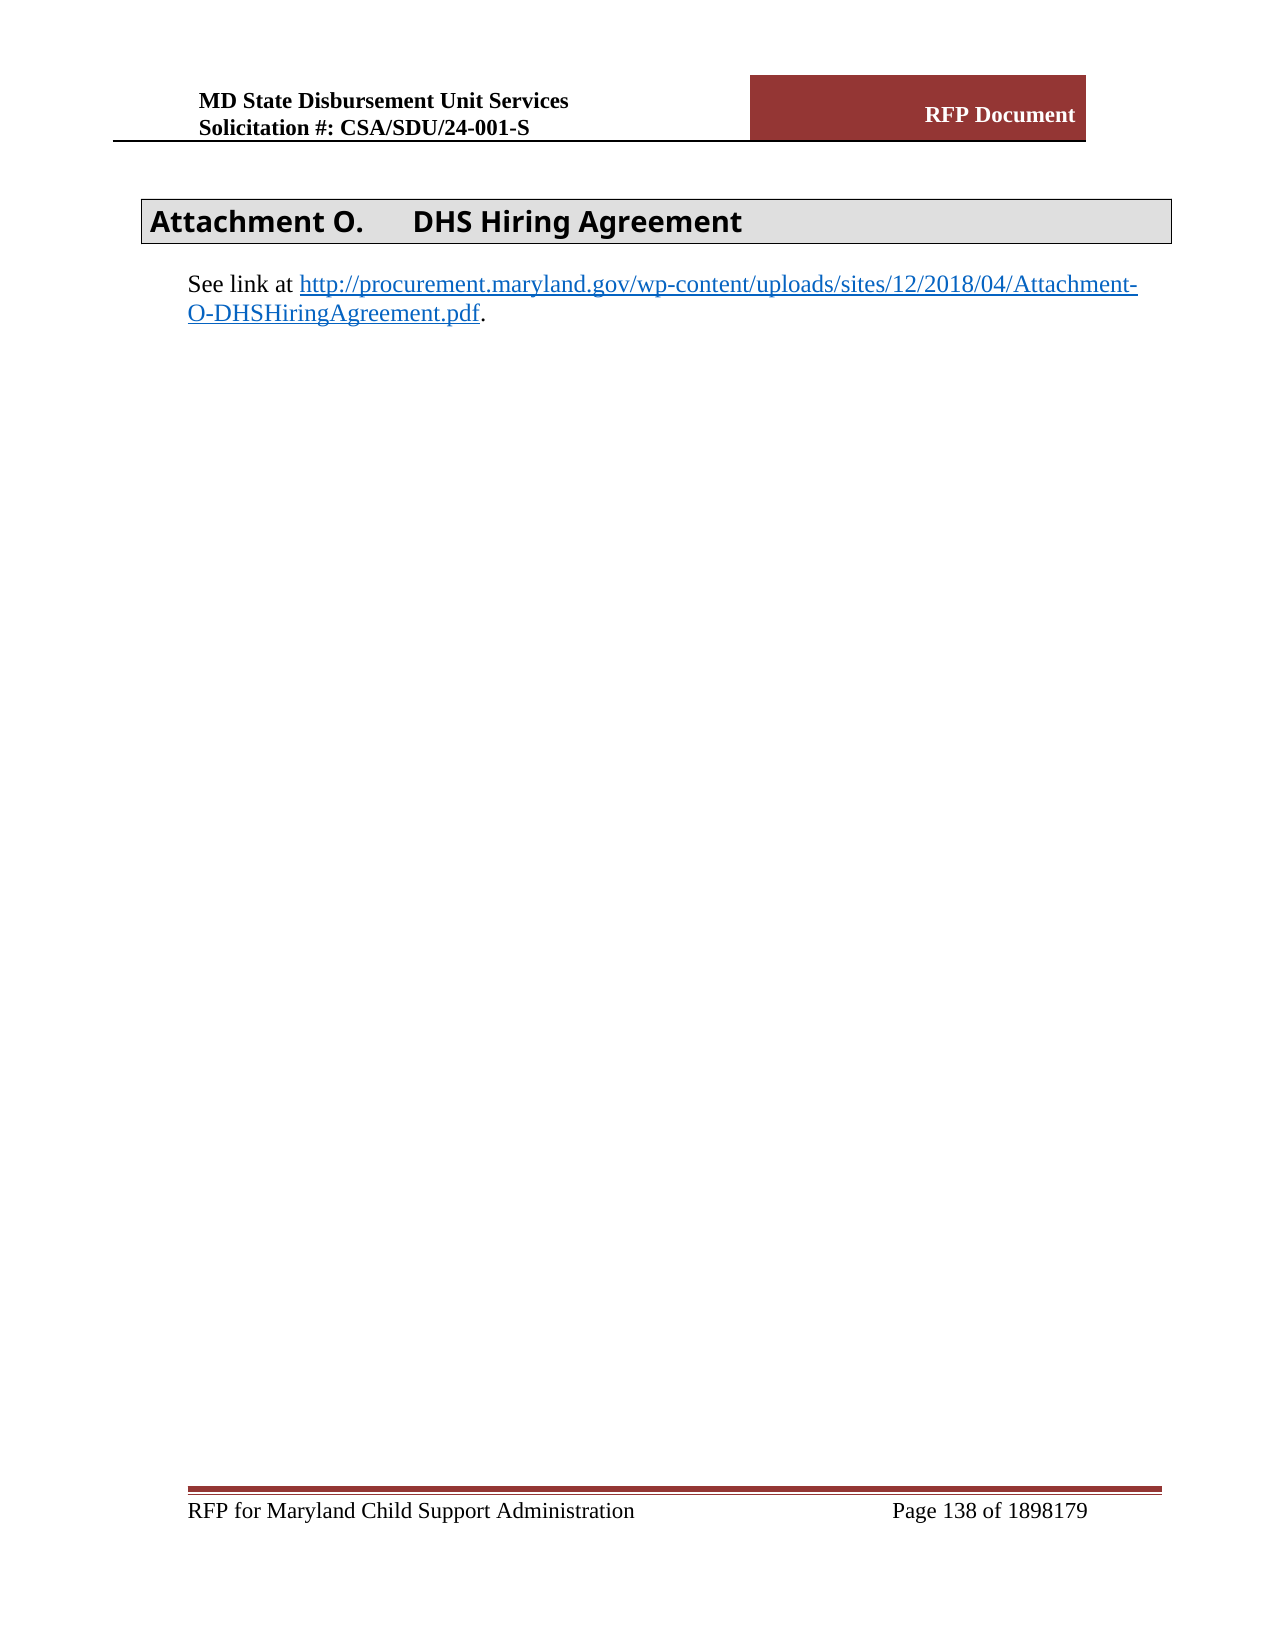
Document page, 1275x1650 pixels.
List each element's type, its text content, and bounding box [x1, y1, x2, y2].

text See link at http://procurement.maryland.gov/wp-content/uploads/sites/12/2018/04/Attachment-O-DHSHiringAgreement.pdf. [187, 269, 1162, 327]
text DHS Hiring Agreement [142, 200, 1171, 243]
